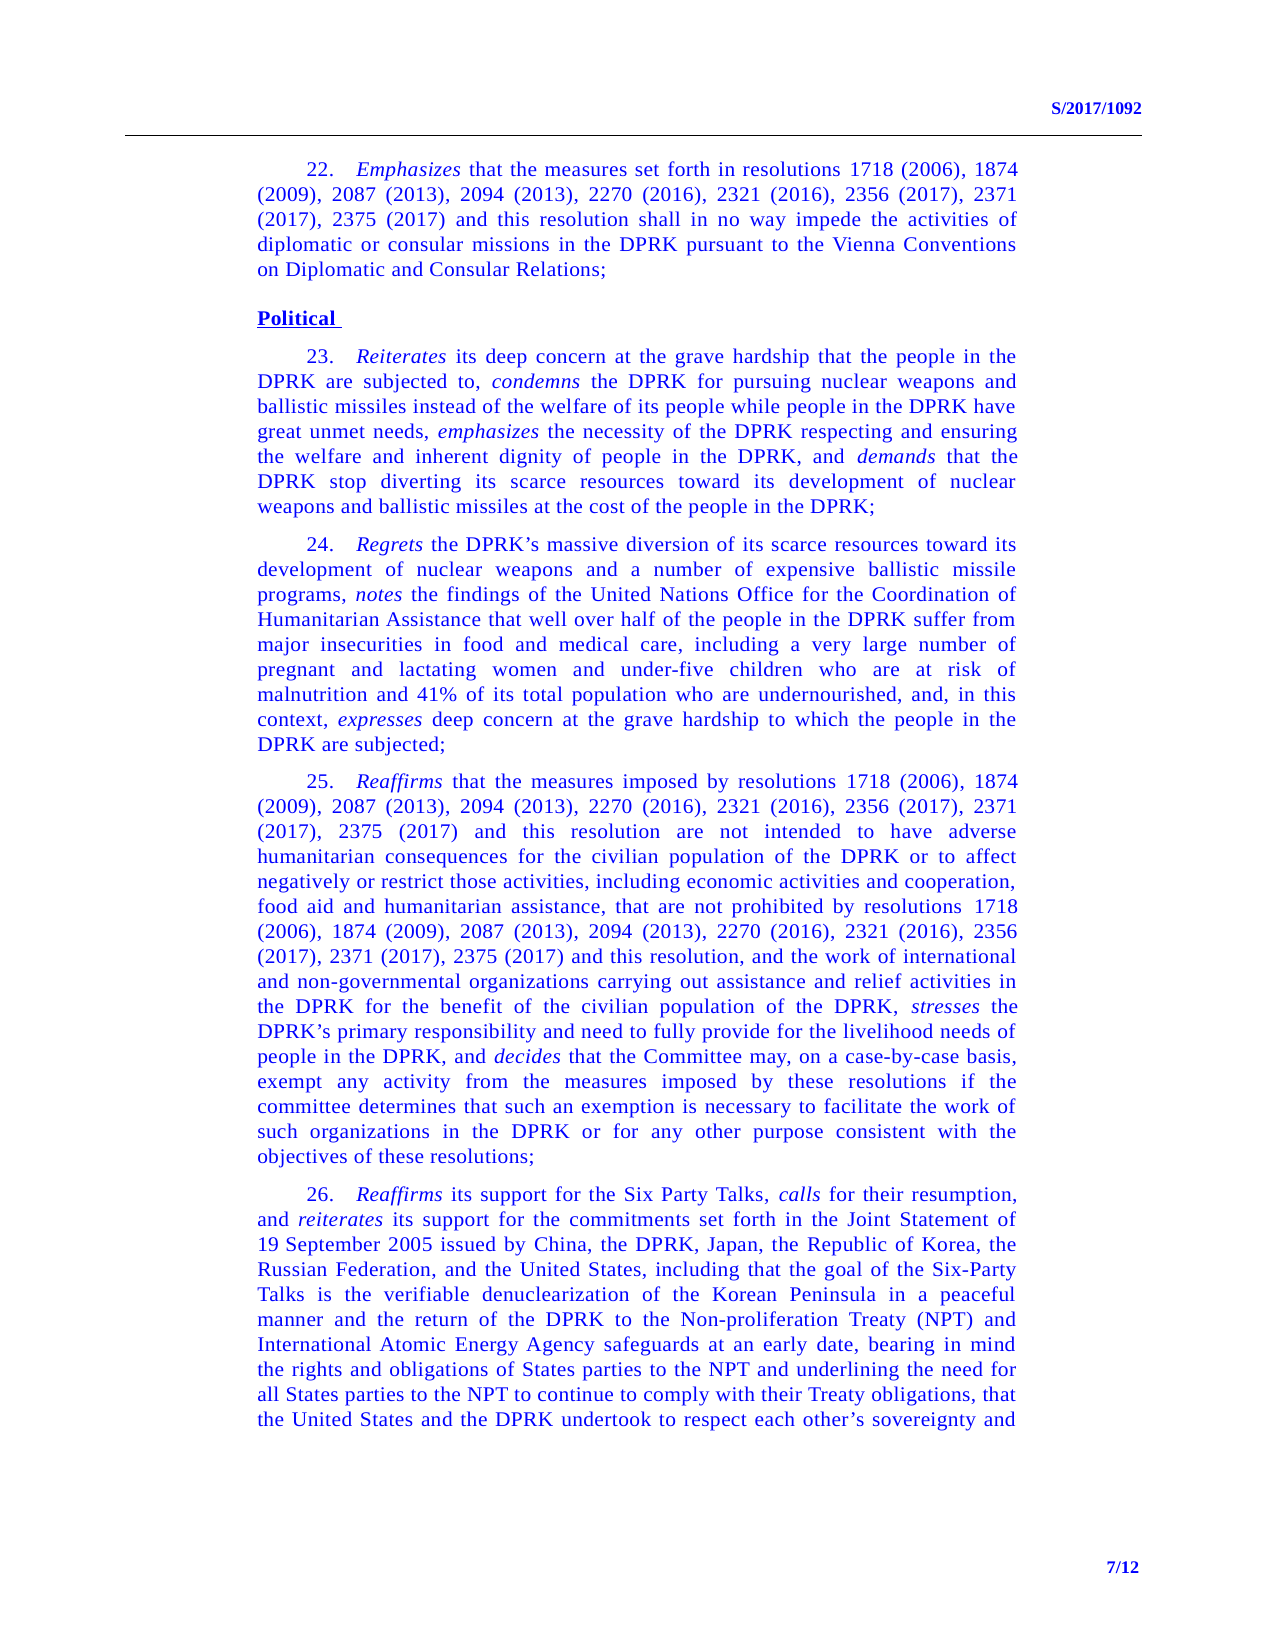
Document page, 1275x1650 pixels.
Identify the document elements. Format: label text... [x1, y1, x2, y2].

text 25. Reaffirms that the measures imposed by resolutions 1718 (2006), 1874 (2009), 2087 (2013), 2094 (2013), 2270 (2016), 2321 (2016), 2356 (2017), 2371 (2017), 2375 (2017) and this resolution are not intended to have adverse humanitarian consequences for the civilian population of the DPRK or to affect negatively or restrict those activities, including economic activities and cooperation, food aid and humanitarian assistance, that are not prohibited by resolutions 1718 (2006), 1874 (2009), 2087 (2013), 2094 (2013), 2270 (2016), 2321 (2016), 2356 (2017), 2371 (2017), 2375 (2017) and this resolution, and the work of international and non-governmental organizations carrying out assistance and relief activities in the DPRK for the benefit of the civilian population of the DPRK, stresses the DPRK’s primary responsibility and need to fully provide for the livelihood needs of people in the DPRK, and decides that the Committee may, on a case-by-case basis, exempt any activity from the measures imposed by these resolutions if the committee determines that such an exemption is necessary to facilitate the work of such organizations in the DPRK or for any other purpose consistent with the objectives of these resolutions; [257, 768, 1018, 1168]
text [257, 1181, 1018, 1431]
text 23. Reiterates its deep concern at the grave hardship that the people in the DPRK are subjected to, condemns the DPRK for pursuing nuclear weapons and ballistic missiles instead of the welfare of its people while people in the DPRK have great unmet needs, emphasizes the necessity of the DPRK respecting and ensuring the welfare and inherent dignity of people in the DPRK, and demands that the DPRK stop diverting its scarce resources toward its development of nuclear weapons and ballistic missiles at the cost of the people in the DPRK; [257, 343, 1018, 518]
text 22. Emphasizes that the measures set forth in resolutions 1718 (2006), 1874 (2009), 2087 (2013), 2094 (2013), 2270 (2016), 2321 (2016), 2356 (2017), 2371 (2017), 2375 (2017) and this resolution shall in no way impede the activities of diplomatic or consular missions in the DPRK pursuant to the Vienna Conventions on Diplomatic and Consular Relations; [257, 156, 1018, 281]
text 24. Regrets the DPRK’s massive diversion of its scarce resources toward its development of nuclear weapons and a number of expensive ballistic missile programs, notes the findings of the United Nations Office for the Coordination of Humanitarian Assistance that well over half of the people in the DPRK suffer from major insecurities in food and medical care, including a very large number of pregnant and lactating women and under-five children who are at risk of malnutrition and 41% of its total population who are undernourished, and, in this context, expresses deep concern at the grave hardship to which the people in the DPRK are subjected; [257, 531, 1018, 756]
text Political [125, 306, 1019, 331]
